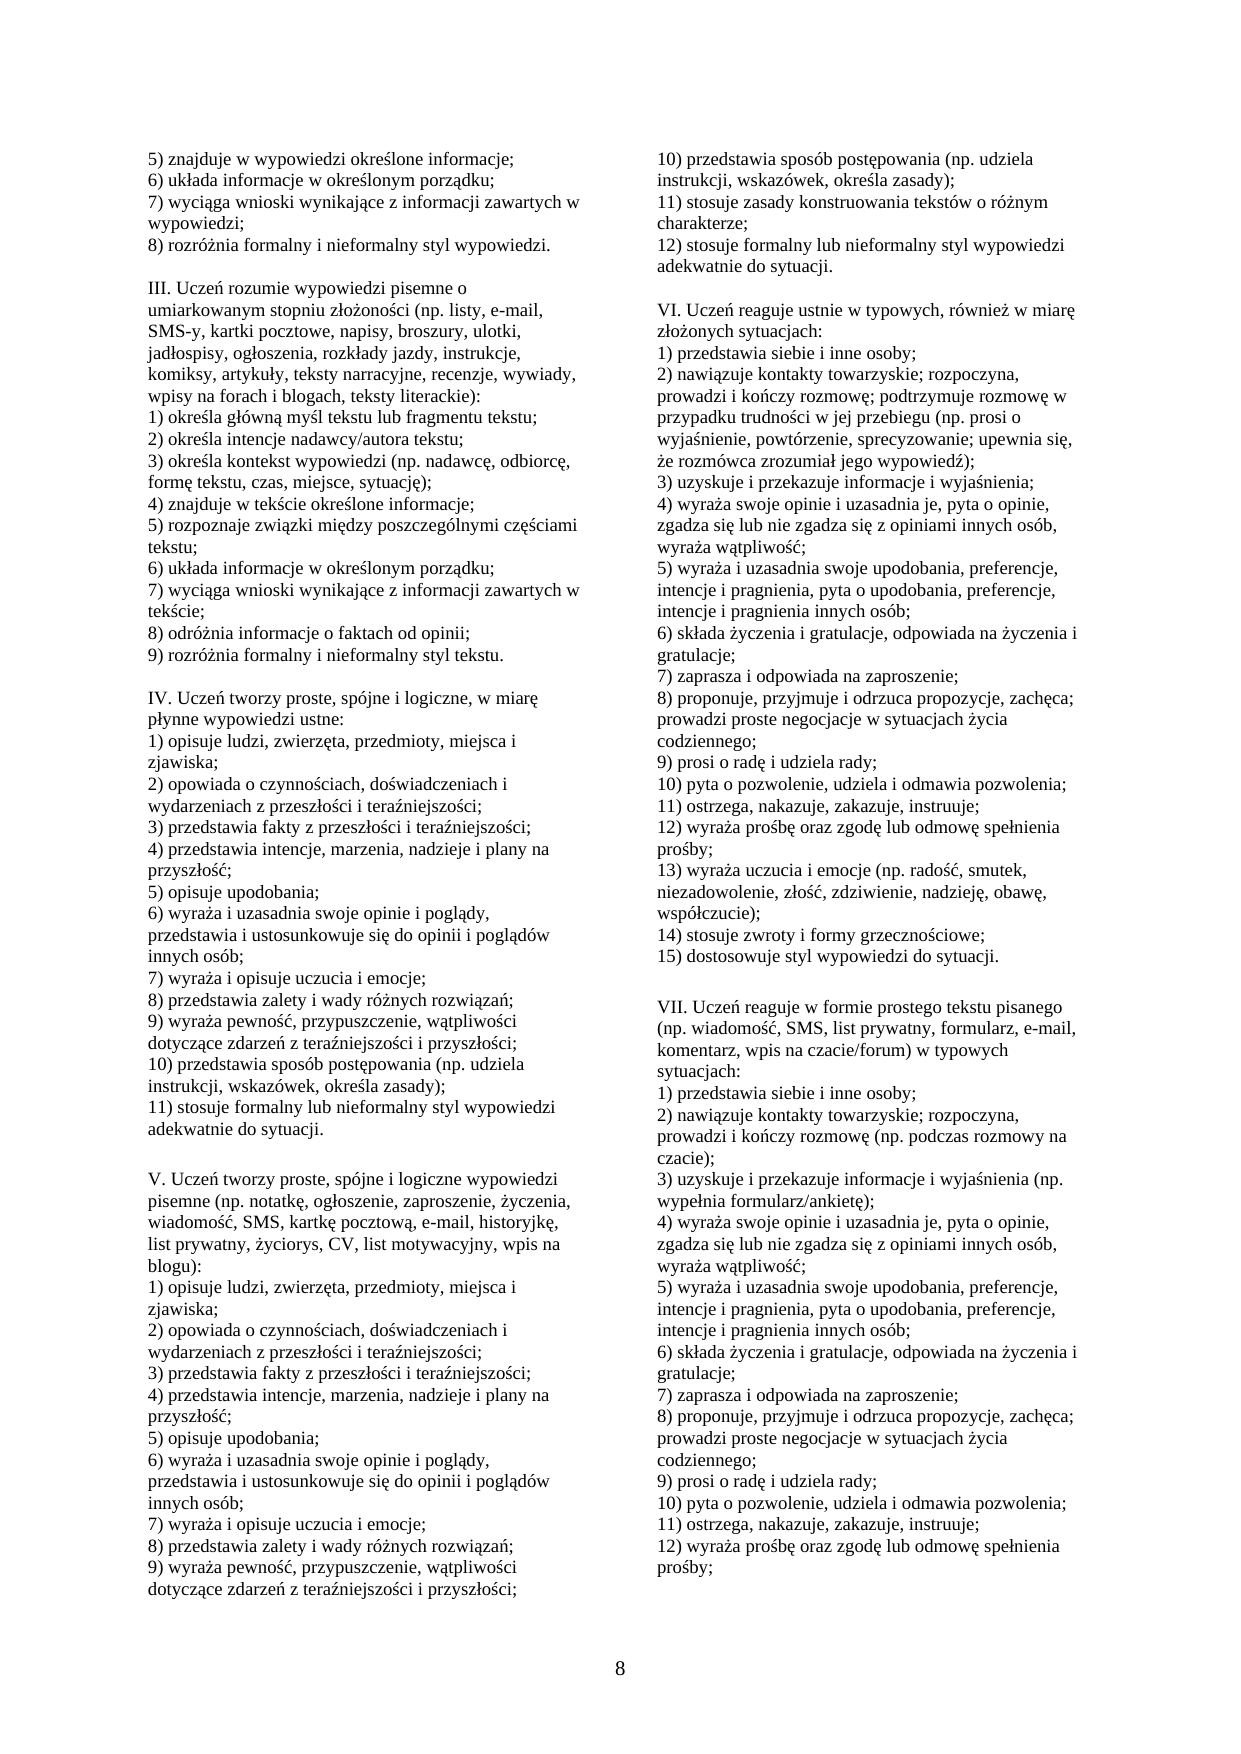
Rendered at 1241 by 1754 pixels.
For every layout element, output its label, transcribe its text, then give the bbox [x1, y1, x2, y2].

text 7) zaprasza i odpowiada na zaproszenie; [657, 665, 1093, 687]
text 2) opowiada o czynnościach, doświadczeniach i wydarzeniach z przeszłości i teraźniejszości; [148, 773, 583, 816]
text 6) wyraża i uzasadnia swoje opinie i poglądy, przedstawia i ustosunkowuje się do opinii i poglądów innych osób; [148, 902, 583, 967]
text 11) stosuje zasady konstruowania tekstów o różnym charakterze; [657, 191, 1093, 234]
text 5) opisuje upodobania; [148, 1427, 583, 1448]
text 2) określa intencje nadawcy/autora tekstu; [148, 428, 583, 449]
text 10) przedstawia sposób postępowania (np. udziela instrukcji, wskazówek, określa zasady); [148, 1053, 583, 1096]
text 8) przedstawia zalety i wady różnych rozwiązań; [148, 1535, 583, 1556]
text 2) nawiązuje kontakty towarzyskie; rozpoczyna, prowadzi i kończy rozmowę; podtrzymuje rozmowę w przypadku trudności w jej przebiegu (np. prosi o wyjaśnienie, powtórzenie, sprecyzowanie; upewnia się, że rozmówca zrozumiał jego wypowiedź); [657, 363, 1093, 471]
text 10) pyta o pozwolenie, udziela i odmawia pozwolenia; [657, 1492, 1093, 1513]
text 5) wyraża i uzasadnia swoje upodobania, preferencje, intencje i pragnienia, pyta o upodobania, preferencje, intencje i pragnienia innych osób; [657, 1276, 1093, 1341]
text 5) opisuje upodobania; [148, 881, 583, 902]
text 6) wyraża i uzasadnia swoje opinie i poglądy, przedstawia i ustosunkowuje się do opinii i poglądów innych osób; [148, 1448, 583, 1513]
text 3) uzyskuje i przekazuje informacje i wyjaśnienia (np. wypełnia formularz/ankietę); [657, 1168, 1093, 1211]
text 6) układa informacje w określonym porządku; [148, 169, 583, 191]
text 9) wyraża pewność, przypuszczenie, wątpliwości dotyczące zdarzeń z teraźniejszości i przyszłości; [148, 1010, 583, 1053]
text 9) prosi o radę i udziela rady; [657, 751, 1093, 773]
text 11) ostrzega, nakazuje, zakazuje, instruuje; [657, 794, 1093, 816]
text 14) stosuje zwroty i formy grzecznościowe; [657, 924, 1093, 945]
text 2) nawiązuje kontakty towarzyskie; rozpoczyna, prowadzi i kończy rozmowę (np. podczas rozmowy na czacie); [657, 1103, 1093, 1168]
text 11) ostrzega, nakazuje, zakazuje, instruuje; [657, 1513, 1093, 1535]
text VI. Uczeń reaguje ustnie w typowych, również w miarę złożonych sytuacjach: [657, 298, 1093, 342]
text 6) składa życzenia i gratulacje, odpowiada na życzenia i gratulacje; [657, 1341, 1093, 1384]
text 4) przedstawia intencje, marzenia, nadzieje i plany na przyszłość; [148, 1384, 583, 1427]
text 1) przedstawia siebie i inne osoby; [657, 342, 1093, 363]
text 9) rozróżnia formalny i nieformalny styl tekstu. [148, 643, 583, 665]
text 5) rozpoznaje związki między poszczególnymi częściami tekstu; [148, 514, 583, 557]
text 9) prosi o radę i udziela rady; [657, 1470, 1093, 1492]
text 12) wyraża prośbę oraz zgodę lub odmowę spełnienia prośby; [657, 1535, 1093, 1578]
text 8) odróżnia informacje o faktach od opinii; [148, 622, 583, 643]
text VII. Uczeń reaguje w formie prostego tekstu pisanego (np. wiadomość, SMS, list prywatny, formularz, e-mail, komentarz, wpis na czacie/forum) w typowych sytuacjach: [657, 996, 1093, 1082]
text 7) zaprasza i odpowiada na zaproszenie; [657, 1384, 1093, 1405]
text 7) wyciąga wnioski wynikające z informacji zawartych w wypowiedzi; [148, 191, 583, 234]
text IV. Uczeń tworzy proste, spójne i logiczne, w miarę płynne wypowiedzi ustne: [148, 687, 583, 730]
text 4) wyraża swoje opinie i uzasadnia je, pyta o opinie, zgadza się lub nie zgadza się z opiniami innych osób, wyraża wątpliwość; [657, 493, 1093, 557]
text 4) znajduje w tekście określone informacje; [148, 493, 583, 514]
text 2) opowiada o czynnościach, doświadczeniach i wydarzeniach z przeszłości i teraźniejszości; [148, 1319, 583, 1362]
text 9) wyraża pewność, przypuszczenie, wątpliwości dotyczące zdarzeń z teraźniejszości i przyszłości; [148, 1556, 583, 1599]
text 1) opisuje ludzi, zwierzęta, przedmioty, miejsca i zjawiska; [148, 1276, 583, 1319]
text 12) stosuje formalny lub nieformalny styl wypowiedzi adekwatnie do sytuacji. [657, 234, 1093, 277]
text 1) opisuje ludzi, zwierzęta, przedmioty, miejsca i zjawiska; [148, 730, 583, 773]
text 5) znajduje w wypowiedzi określone informacje; [148, 148, 583, 169]
text 10) przedstawia sposób postępowania (np. udziela instrukcji, wskazówek, określa zasady); [657, 148, 1093, 191]
text 5) wyraża i uzasadnia swoje upodobania, preferencje, intencje i pragnienia, pyta o upodobania, preferencje, intencje i pragnienia innych osób; [657, 557, 1093, 622]
text 3) określa kontekst wypowiedzi (np. nadawcę, odbiorcę, formę tekstu, czas, miejsce, sytuację); [148, 449, 583, 493]
text 3) przedstawia fakty z przeszłości i teraźniejszości; [148, 816, 583, 838]
text 1) określa główną myśl tekstu lub fragmentu tekstu; [148, 406, 583, 428]
text 8) proponuje, przyjmuje i odrzuca propozycje, zachęca; prowadzi proste negocjacje w sytuacjach życia codziennego; [657, 687, 1093, 751]
text 7) wyciąga wnioski wynikające z informacji zawartych w tekście; [148, 579, 583, 622]
text 3) przedstawia fakty z przeszłości i teraźniejszości; [148, 1362, 583, 1384]
text 7) wyraża i opisuje uczucia i emocje; [148, 1513, 583, 1535]
text 3) uzyskuje i przekazuje informacje i wyjaśnienia; [657, 471, 1093, 493]
text 7) wyraża i opisuje uczucia i emocje; [148, 967, 583, 988]
text III. Uczeń rozumie wypowiedzi pisemne o umiarkowanym stopniu złożoności (np. listy, e-mail, SMS-y, kartki pocztowe, napisy, broszury, ulotki, jadłospisy, ogłoszenia, rozkłady jazdy, instrukcje, komiksy, artykuły, teksty narracyjne, recenzje, wywiady, wpisy na forach i blogach, teksty literackie): [148, 277, 583, 406]
text 1) przedstawia siebie i inne osoby; [657, 1082, 1093, 1103]
text 11) stosuje formalny lub nieformalny styl wypowiedzi adekwatnie do sytuacji. [148, 1096, 583, 1139]
text 15) dostosowuje styl wypowiedzi do sytuacji. [657, 945, 1093, 967]
text 4) przedstawia intencje, marzenia, nadzieje i plany na przyszłość; [148, 838, 583, 881]
text 6) układa informacje w określonym porządku; [148, 557, 583, 579]
text 8) rozróżnia formalny i nieformalny styl wypowiedzi. [148, 234, 583, 255]
text V. Uczeń tworzy proste, spójne i logiczne wypowiedzi pisemne (np. notatkę, ogłoszenie, zaproszenie, życzenia, wiadomość, SMS, kartkę pocztową, e-mail, historyjkę, list prywatny, życiorys, CV, list motywacyjny, wpis na blogu): [148, 1168, 583, 1276]
text 10) pyta o pozwolenie, udziela i odmawia pozwolenia; [657, 773, 1093, 794]
text 8) przedstawia zalety i wady różnych rozwiązań; [148, 988, 583, 1010]
text 12) wyraża prośbę oraz zgodę lub odmowę spełnienia prośby; [657, 816, 1093, 859]
text 13) wyraża uczucia i emocje (np. radość, smutek, niezadowolenie, złość, zdziwienie, nadzieję, obawę, współczucie); [657, 859, 1093, 924]
text 4) wyraża swoje opinie i uzasadnia je, pyta o opinie, zgadza się lub nie zgadza się z opiniami innych osób, wyraża wątpliwość; [657, 1211, 1093, 1276]
text 8) proponuje, przyjmuje i odrzuca propozycje, zachęca; prowadzi proste negocjacje w sytuacjach życia codziennego; [657, 1405, 1093, 1470]
text 6) składa życzenia i gratulacje, odpowiada na życzenia i gratulacje; [657, 622, 1093, 665]
